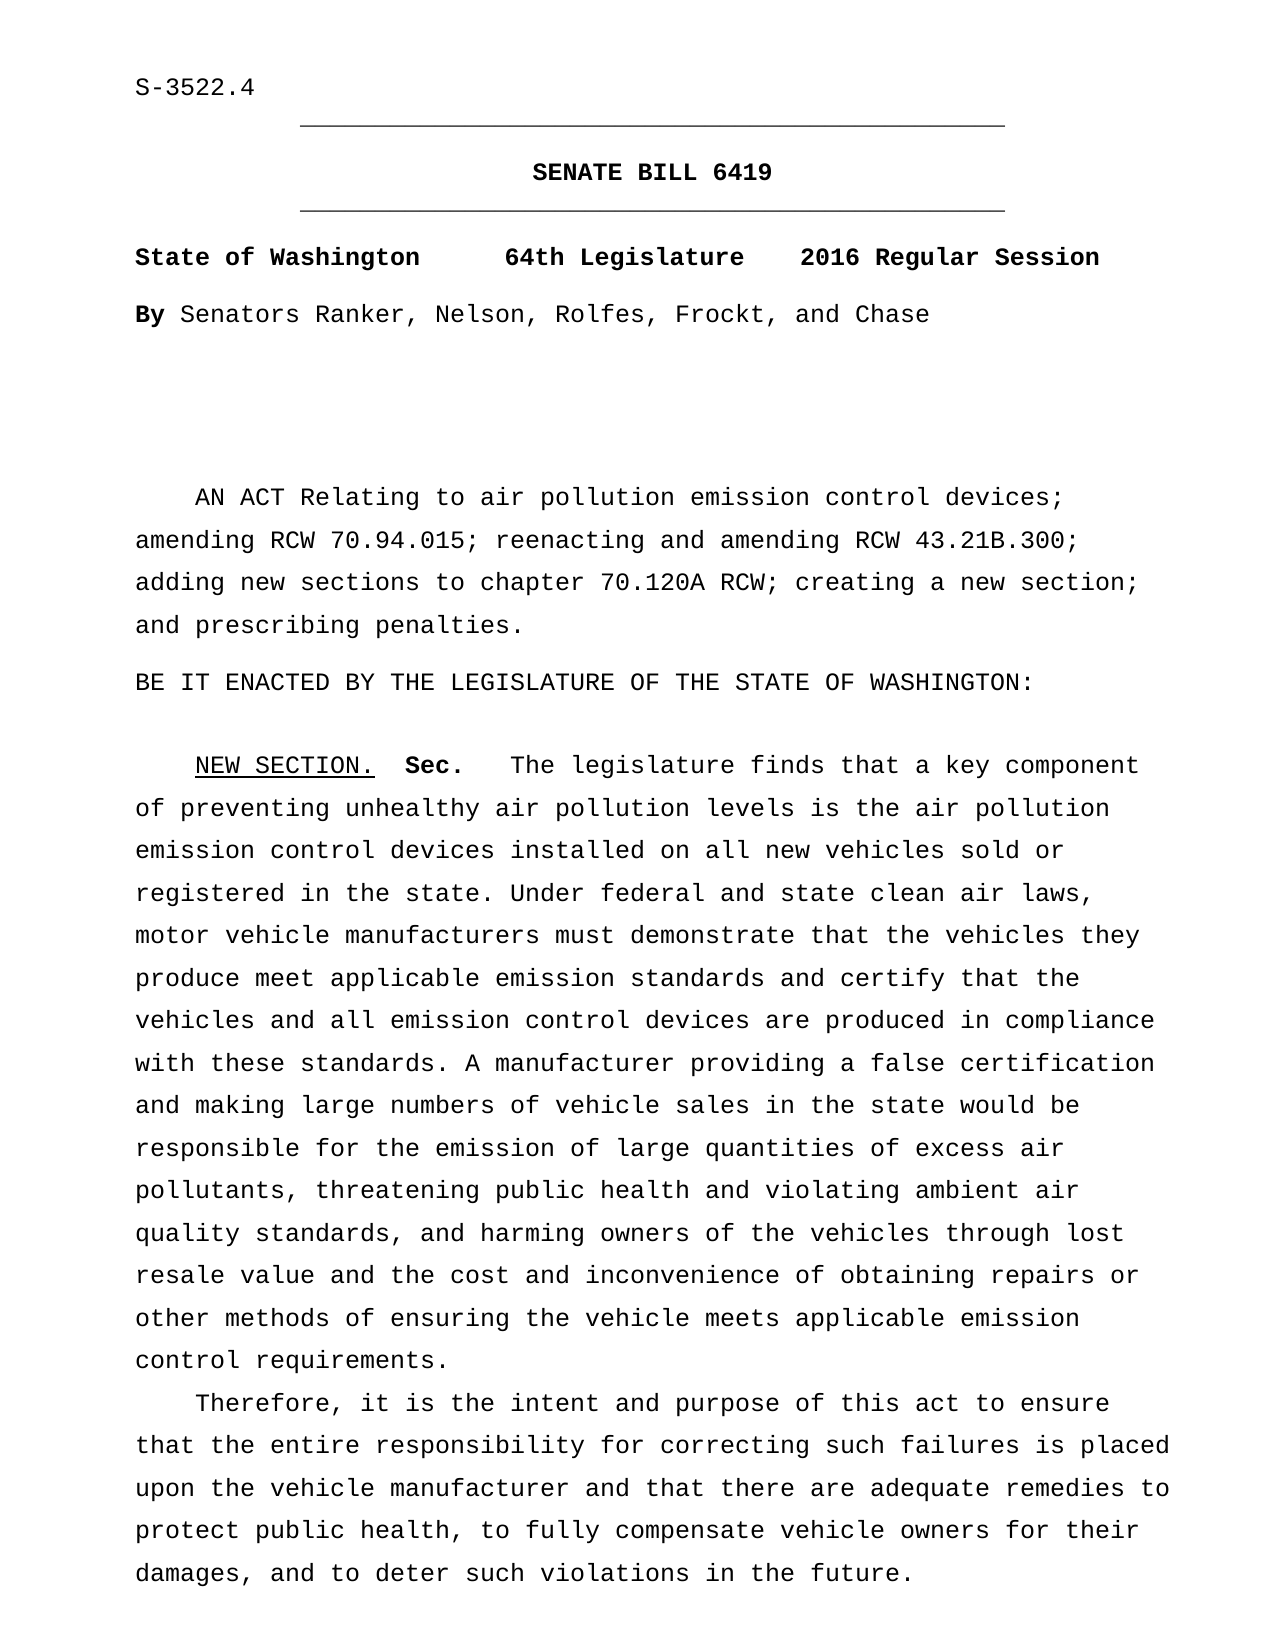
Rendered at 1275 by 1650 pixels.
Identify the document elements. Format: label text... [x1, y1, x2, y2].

text Therefore, it is the intent and purpose of this act to ensure that the entire responsibility for correcting such failures is placed upon the vehicle manufacturer and that there are adequate remedies to protect public health, to fully compensate vehicle owners for their damages, and to deter such violations in the future. [135, 1377, 1170, 1590]
text SENATE BILL 6419 [135, 160, 1170, 188]
text AN ACT Relating to air pollution emission control devices; amending RCW 70.94.015; reenacting and amending RCW 43.21B.300; adding new sections to chapter 70.120A RCW; creating a new section; and prescribing penalties. [135, 472, 1170, 642]
text S-3522.4 [135, 75, 1170, 103]
text By Senators Ranker, Nelson, Rolfes, Frockt, and Chase [135, 302, 1170, 330]
text State of Washington 64th Legislature 2016 Regular Session [135, 245, 1170, 273]
text _______________________________________________ [135, 188, 1170, 217]
text _______________________________________________ [135, 103, 1170, 132]
text NEW SECTION. Sec. The legislature finds that a key component of preventing unhealthy air pollution levels is the air pollution emission control devices installed on all new vehicles sold or registered in the state. Under federal and state clean air laws, motor vehicle manufacturers must demonstrate that the vehicles they produce meet applicable emission standards and certify that the vehicles and all emission control devices are produced in compliance with these standards. A manufacturer providing a false certification and making large numbers of vehicle sales in the state would be responsible for the emission of large quantities of excess air pollutants, threatening public health and violating ambient air quality standards, and harming owners of the vehicles through lost resale value and the cost and inconvenience of obtaining repairs or other methods of ensuring the vehicle meets applicable emission control requirements. [135, 740, 1170, 1377]
text BE IT ENACTED BY THE LEGISLATURE OF THE STATE OF WASHINGTON: [135, 670, 1170, 698]
